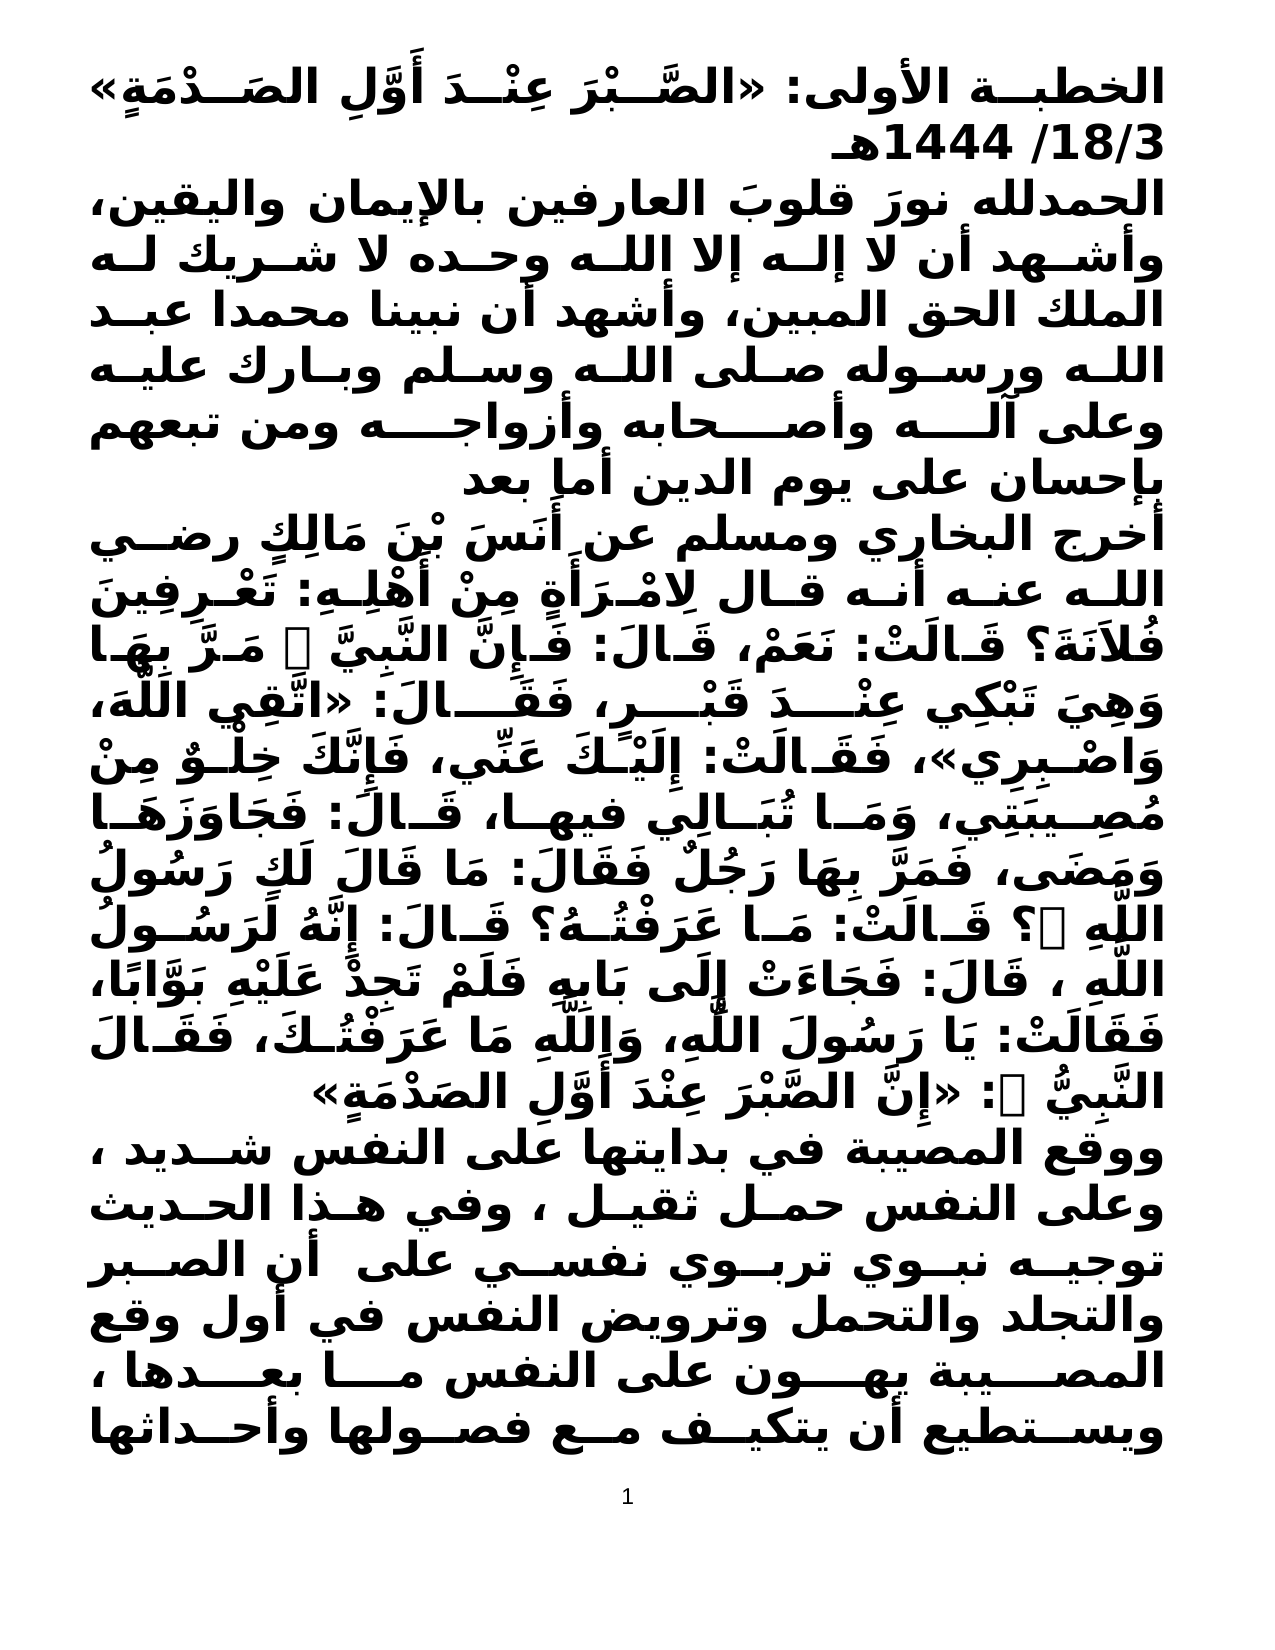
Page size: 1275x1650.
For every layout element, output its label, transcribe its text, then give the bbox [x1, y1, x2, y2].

text الخطبة الأولى: «الصَّبْرَ عِنْدَ أَوَّلِ الصَدْمَةٍ» 18/3/ 1444هـ [89, 59, 1167, 171]
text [89, 1120, 1167, 1455]
text الحمدلله نورَ قلوبَ العارفين بالإيمان واليقين، وأشهد أن لا إله إلا الله وحده لا شريك له الملك الحق المبين، وأشهد أن نبينا محمدا عبد الله ورسوله صلى الله وسلم وبارك عليه وعلى آله وأصحابه وأزواجه ومن تبعهم بإحسان على يوم الدين أما بعد [89, 171, 1167, 506]
text أخرج البخاري ومسلم عن أَنَسَ بْنَ مَالِكٍ رضي الله عنه أنه قال لِامْرَأَةٍ مِنْ أَهْلِهِ: تَعْرِفِينَ فُلاَنَةَ؟ قَالَتْ: نَعَمْ، قَالَ: فَإِنَّ النَّبِيَّ مَرَّ بِهَا وَهِيَ تَبْكِي عِنْدَ قَبْرٍ، فَقَالَ: «اتَّقِي اللَّهَ، وَاصْبِرِي»، فَقَالَتْ: إِلَيْكَ عَنِّي، فَإِنَّكَ خِلْوٌ مِنْ مُصِيبَتِي، وَمَا تُبَالِي فيها، قَالَ: فَجَاوَزَهَا وَمَضَى، فَمَرَّ بِهَا رَجُلٌ فَقَالَ: مَا قَالَ لَكِ رَسُولُ اللَّهِ ؟ قَالَتْ: مَا عَرَفْتُهُ؟ قَالَ: إِنَّهُ لَرَسُولُ اللَّهِ ، قَالَ: فَجَاءَتْ إِلَى بَابِهِ فَلَمْ تَجِدْ عَلَيْهِ بَوَّابًا، فَقَالَتْ: يَا رَسُولَ اللَّهِ، وَاللَّهِ مَا عَرَفْتُكَ، فَقَالَ النَّبِيُّ : «إِنَّ الصَّبْرَ عِنْدَ أَوَّلِ الصَدْمَةٍ» [89, 506, 1167, 1120]
